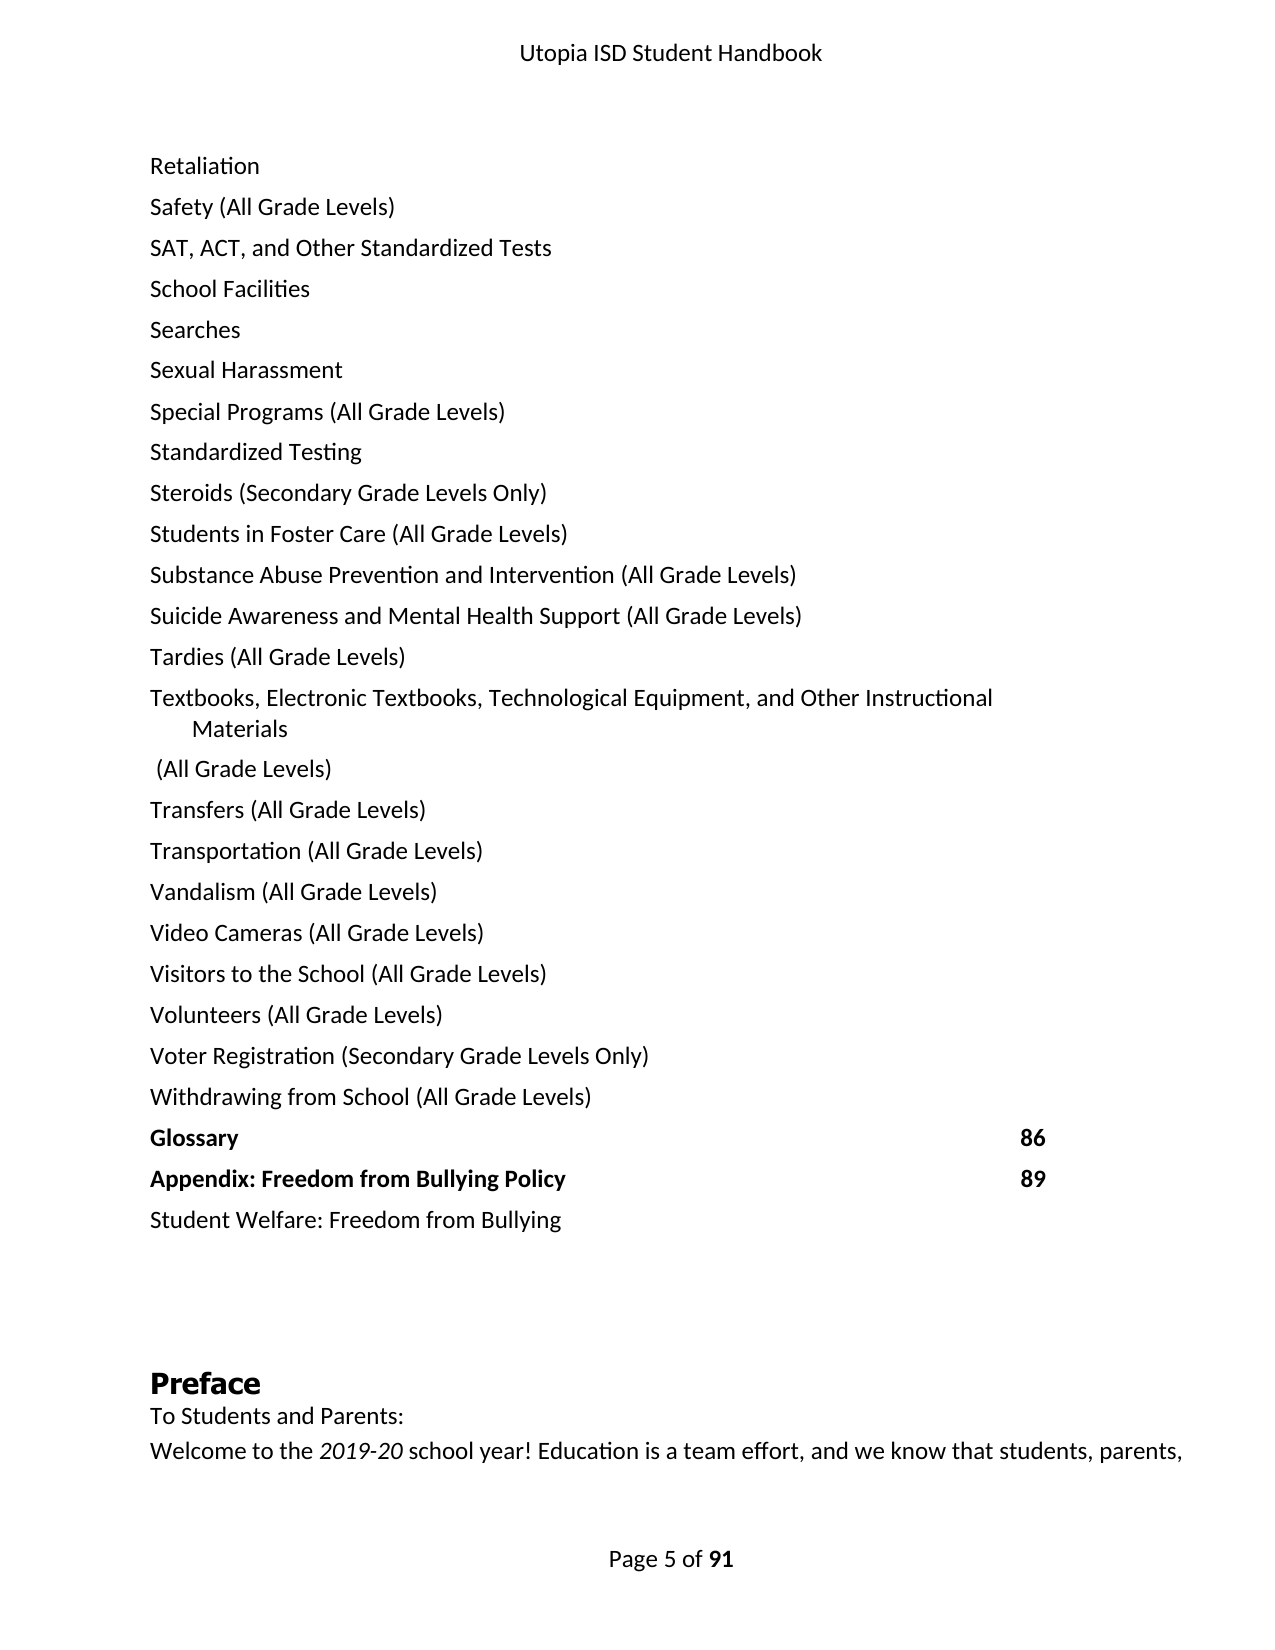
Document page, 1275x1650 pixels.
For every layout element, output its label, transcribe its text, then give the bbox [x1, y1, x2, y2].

text To Students and Parents: [150, 1400, 1192, 1431]
text Welcome to the 2019-20 school year! Education is a team effort, and we know that students, parents, [150, 1435, 1192, 1466]
subtitle Preface [150, 1365, 1192, 1400]
